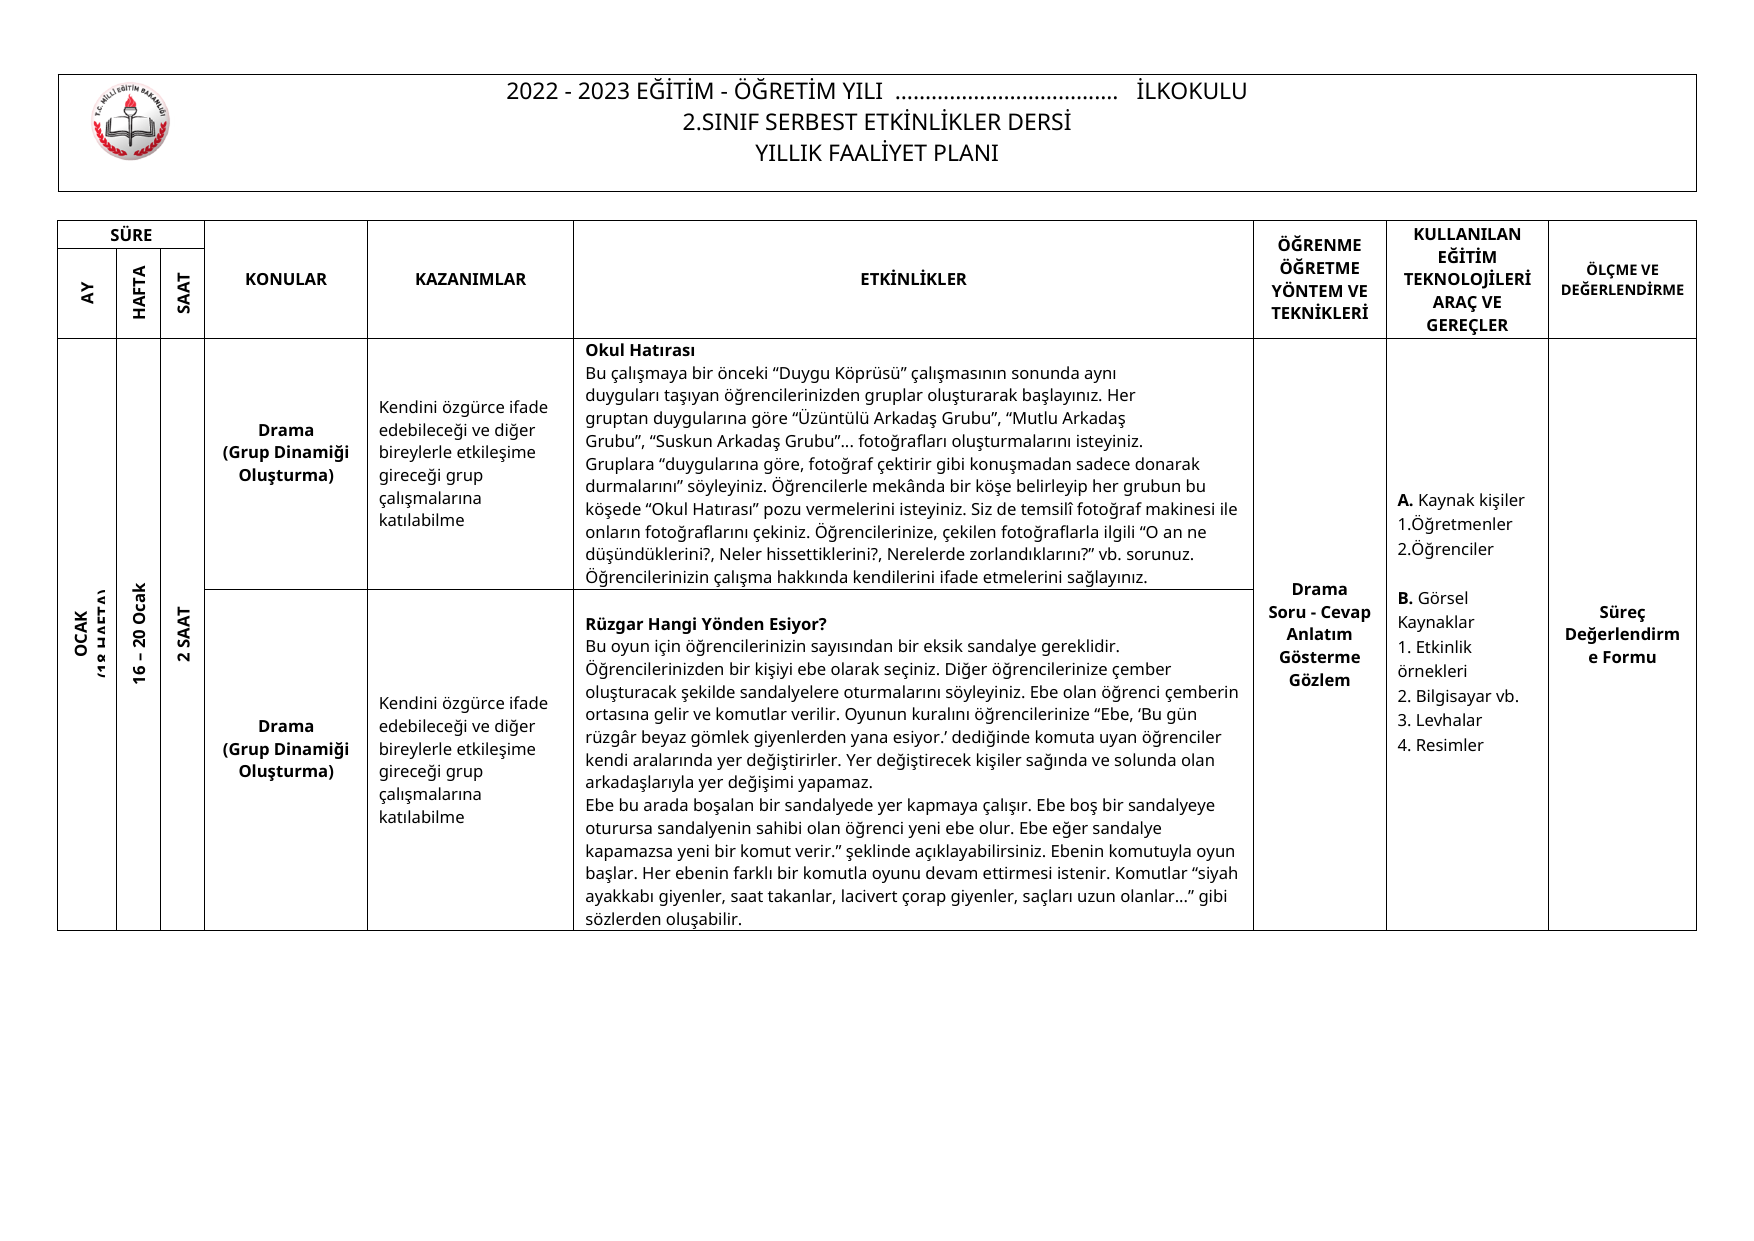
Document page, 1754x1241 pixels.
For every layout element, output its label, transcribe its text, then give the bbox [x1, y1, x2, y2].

table_header ÖLÇME VE DEĞERLENDİRME [1549, 221, 1696, 338]
picture [85, 77, 175, 167]
table_cell Drama (Grup Dinamiği Oluşturma) [205, 339, 367, 588]
table_cell Drama (Grup Dinamiği Oluşturma) [205, 590, 367, 930]
table_cell Drama Soru - Cevap Anlatım Gösterme Gözlem [1254, 339, 1386, 930]
table_cell Süreç Değerlendirme Formu [1549, 339, 1696, 930]
table_cell AY [58, 249, 116, 338]
table_cell OCAK (18.HAFTA) [58, 339, 116, 930]
table_cell 16 – 20 Ocak [117, 339, 160, 930]
table_header SÜRE [58, 221, 204, 248]
table_cell A. Kaynak kişiler 1.Öğretmenler 2.Öğrenciler B. Görsel Kaynaklar 1. Etkinlik örnekleri 2. Bilgisayar vb. 3. Levhalar 4. Resimler [1387, 339, 1548, 930]
table_header ETKİNLİKLER [574, 221, 1253, 338]
table_header ÖĞRENME ÖĞRETME YÖNTEM VE TEKNİKLERİ [1254, 221, 1386, 338]
table_cell Kendini özgürce ifade edebileceği ve diğer bireylerle etkileşime gireceği grup çalışmalarına katılabilme [368, 590, 573, 930]
table_cell Rüzgar Hangi Yönden Esiyor? Bu oyun için öğrencilerinizin sayısından bir eksik sandalye gereklidir. Öğrencilerinizden bir kişiyi ebe olarak seçiniz. Diğer öğrencilerinize çember oluşturacak şekilde sandalyelere oturmalarını söyleyiniz. Ebe olan öğrenci çemberin ortasına gelir ve komutlar verilir. Oyunun kuralını öğrencilerinize “Ebe, ‘Bu gün rüzgâr beyaz gömlek giyenlerden yana esiyor.’ dediğinde komuta uyan öğrenciler kendi aralarında yer değiştirirler. Yer değiştirecek kişiler sağında ve solunda olan arkadaşlarıyla yer değişimi yapamaz. Ebe bu arada boşalan bir sandalyede yer kapmaya çalışır. Ebe boş bir sandalyeye oturursa sandalyenin sahibi olan öğrenci yeni ebe olur. Ebe eğer sandalye kapamazsa yeni bir komut verir.” şeklinde açıklayabilirsiniz. Ebenin komutuyla oyun başlar. Her ebenin farklı bir komutla oyunu devam ettirmesi istenir. Komutlar “siyah ayakkabı giyenler, saat takanlar, lacivert çorap giyenler, saçları uzun olanlar...” gibi sözlerden oluşabilir. [574, 590, 1253, 930]
table_header KAZANIMLAR [368, 221, 573, 338]
table_cell Okul Hatırası Bu çalışmaya bir önceki “Duygu Köprüsü” çalışmasının sonunda aynı duyguları taşıyan öğrencilerinizden gruplar oluşturarak başlayınız. Her gruptan duygularına göre “Üzüntülü Arkadaş Grubu”, “Mutlu Arkadaş Grubu”, “Suskun Arkadaş Grubu”... fotoğrafları oluşturmalarını isteyiniz. Gruplara “duygularına göre, fotoğraf çektirir gibi konuşmadan sadece donarak durmalarını” söyleyiniz. Öğrencilerle mekânda bir köşe belirleyip her grubun bu köşede “Okul Hatırası” pozu vermelerini isteyiniz. Siz de temsilî fotoğraf makinesi ile onların fotoğraflarını çekiniz. Öğrencilerinize, çekilen fotoğraflarla ilgili “O an ne düşündüklerini?, Neler hissettiklerini?, Nerelerde zorlandıklarını?” vb. sorunuz. Öğrencilerinizin çalışma hakkında kendilerini ifade etmelerini sağlayınız. [574, 339, 1253, 588]
table_cell SAAT [161, 249, 204, 338]
table_cell HAFTA [117, 249, 160, 338]
table_cell Kendini özgürce ifade edebileceği ve diğer bireylerle etkileşime gireceği grup çalışmalarına katılabilme [368, 339, 573, 588]
table_cell 2 SAAT [161, 339, 204, 930]
table_header KULLANILAN EĞİTİM TEKNOLOJİLERİ ARAÇ VE GEREÇLER [1387, 221, 1548, 338]
table_header KONULAR [205, 221, 367, 338]
